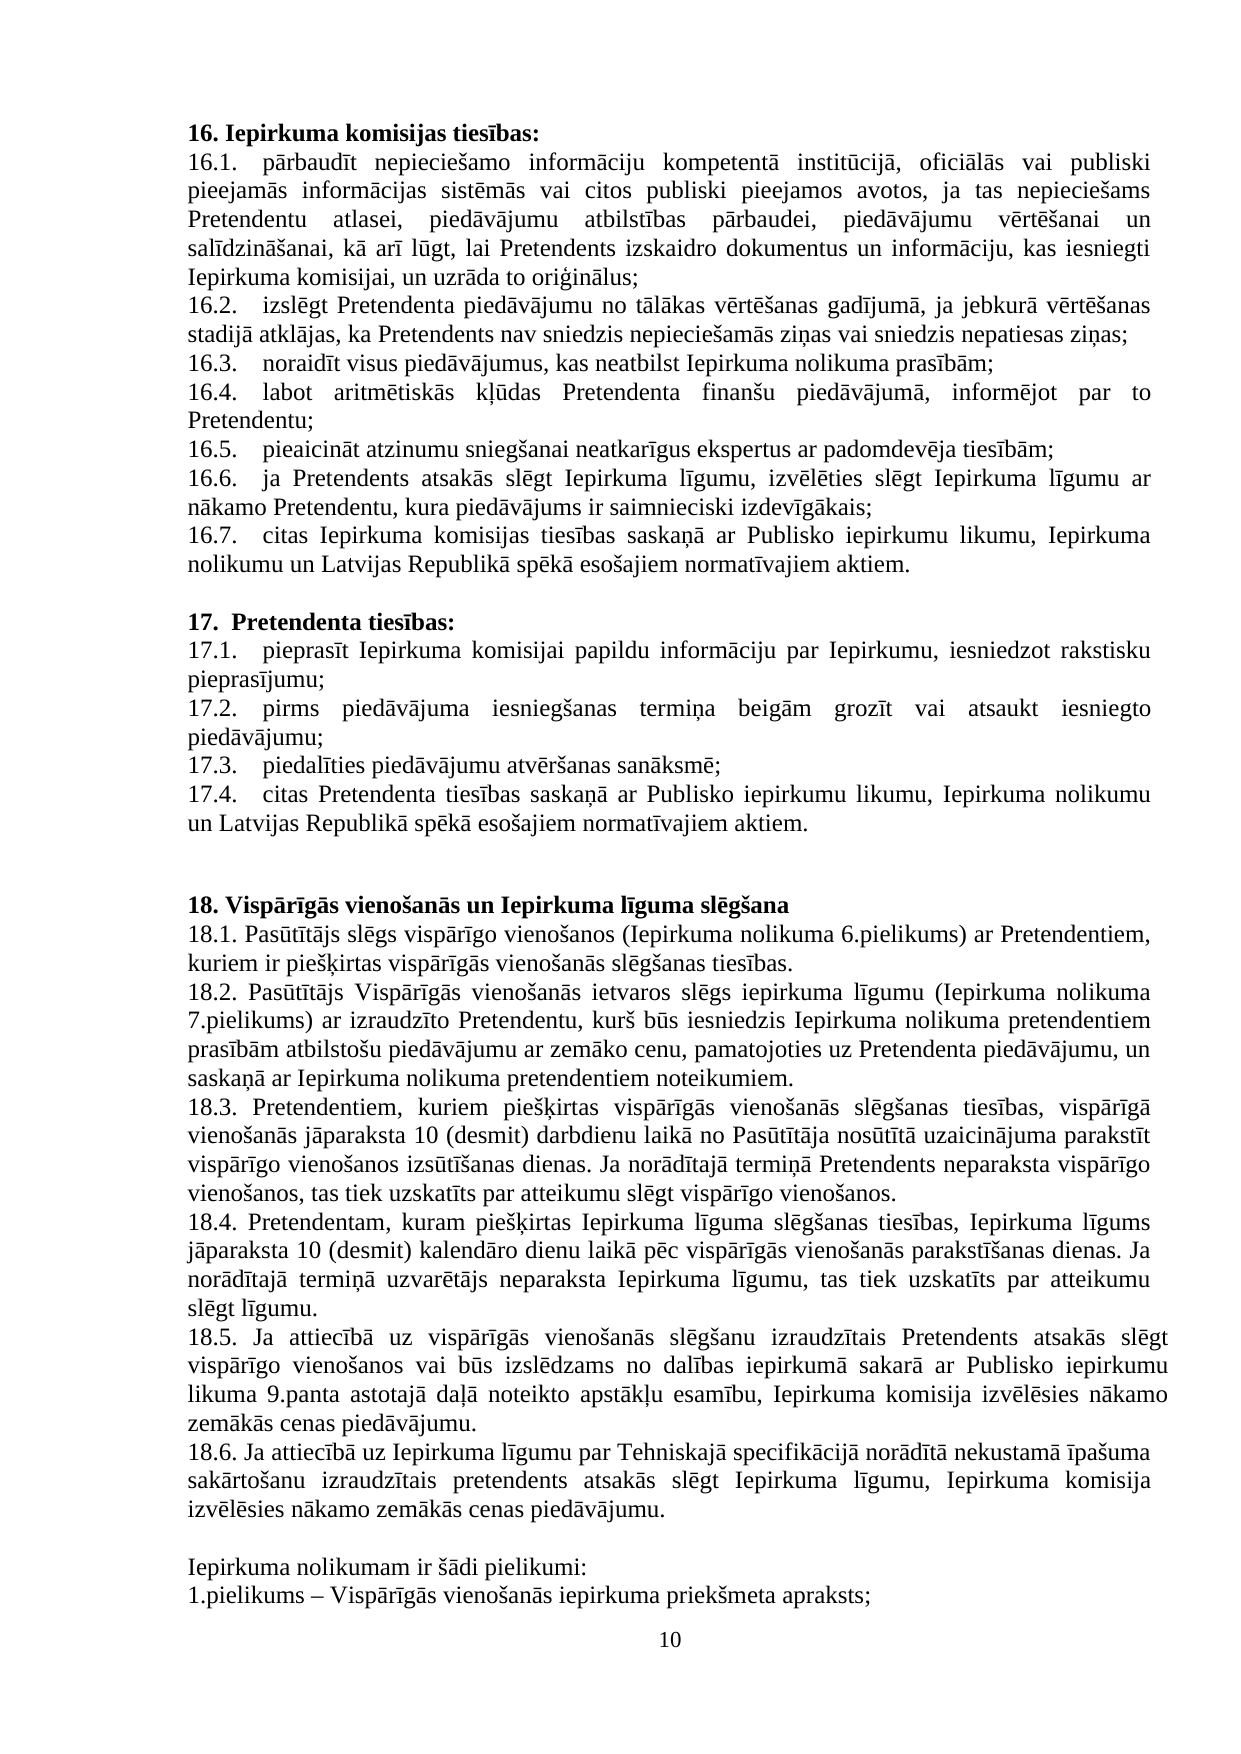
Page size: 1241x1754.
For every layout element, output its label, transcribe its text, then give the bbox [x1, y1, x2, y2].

text 17. Pretendenta tiesības: [187, 607, 1152, 636]
text 16.6. ja Pretendents atsakās slēgt Iepirkuma līgumu, izvēlēties slēgt Iepirkuma līgumu ar nākamo Pretendentu, kura piedāvājums ir saimnieciski izdevīgākais; [187, 463, 1152, 521]
text 16.4. labot aritmētiskās kļūdas Pretendenta finanšu piedāvājumā, informējot par to Pretendentu; [187, 377, 1152, 434]
text 18.6. Ja attiecībā uz Iepirkuma līgumu par Tehniskajā specifikācijā norādītā nekustamā īpašuma sakārtošanu izraudzītais pretendents atsakās slēgt Iepirkuma līgumu, Iepirkuma komisija izvēlēsies nākamo zemākās cenas piedāvājumu. [187, 1437, 1152, 1523]
text 17.3. piedalīties piedāvājumu atvēršanas sanāksmē; [187, 751, 1152, 779]
text 18.4. Pretendentam, kuram piešķirtas Iepirkuma līguma slēgšanas tiesības, Iepirkuma līgums jāparaksta 10 (desmit) kalendāro dienu laikā pēc vispārīgās vienošanās parakstīšanas dienas. Ja norādītajā termiņā uzvarētājs neparaksta Iepirkuma līgumu, tas tiek uzskatīts par atteikumu slēgt līgumu. [187, 1207, 1152, 1322]
text 16.5. pieaicināt atzinumu sniegšanai neatkarīgus ekspertus ar padomdevēja tiesībām; [187, 434, 1152, 463]
text 16.7. citas Iepirkuma komisijas tiesības saskaņā ar Publisko iepirkumu likumu, Iepirkuma nolikumu un Latvijas Republikā spēkā esošajiem normatīvajiem aktiem. [187, 521, 1152, 578]
text 18.1. Pasūtītājs slēgs vispārīgo vienošanos (Iepirkuma nolikuma 6.pielikums) ar Pretendentiem, kuriem ir piešķirtas vispārīgās vienošanās slēgšanas tiesības. [187, 919, 1152, 977]
text 1.pielikums – Vispārīgās vienošanās iepirkuma priekšmeta apraksts; [187, 1581, 1152, 1609]
text 17.1. pieprasīt Iepirkuma komisijai papildu informāciju par Iepirkumu, iesniedzot rakstisku pieprasījumu; [187, 636, 1152, 693]
text 18.3. Pretendentiem, kuriem piešķirtas vispārīgās vienošanās slēgšanas tiesības, vispārīgā vienošanās jāparaksta 10 (desmit) darbdienu laikā no Pasūtītāja nosūtītā uzaicinājuma parakstīt vispārīgo vienošanos izsūtīšanas dienas. Ja norādītajā termiņā Pretendents neparaksta vispārīgo vienošanos, tas tiek uzskatīts par atteikumu slēgt vispārīgo vienošanos. [187, 1092, 1152, 1207]
text 18.5. Ja attiecībā uz vispārīgās vienošanās slēgšanu izraudzītais Pretendents atsakās slēgt vispārīgo vienošanos vai būs izslēdzams no dalības iepirkumā sakarā ar Publisko iepirkumu likuma 9.panta astotajā daļā noteikto apstākļu esamību, Iepirkuma komisija izvēlēsies nākamo zemākās cenas piedāvājumu. [187, 1322, 1169, 1437]
text 18. Vispārīgās vienošanās un Iepirkuma līguma slēgšana [187, 891, 1152, 919]
text 17.2. pirms piedāvājuma iesniegšanas termiņa beigām grozīt vai atsaukt iesniegto piedāvājumu; [187, 693, 1152, 751]
text 16.1. pārbaudīt nepieciešamo informāciju kompetentā institūcijā, oficiālās vai publiski pieejamās informācijas sistēmās vai citos publiski pieejamos avotos, ja tas nepieciešams Pretendentu atlasei, piedāvājumu atbilstības pārbaudei, piedāvājumu vērtēšanai un salīdzināšanai, kā arī lūgt, lai Pretendents izskaidro dokumentus un informāciju, kas iesniegti Iepirkuma komisijai, un uzrāda to oriģinālus; [187, 147, 1152, 291]
text Iepirkuma nolikumam ir šādi pielikumi: [187, 1552, 1152, 1581]
text 16.2. izslēgt Pretendenta piedāvājumu no tālākas vērtēšanas gadījumā, ja jebkurā vērtēšanas stadijā atklājas, ka Pretendents nav sniedzis nepieciešamās ziņas vai sniedzis nepatiesas ziņas; [187, 291, 1152, 348]
text 16. Iepirkuma komisijas tiesības: [187, 118, 1152, 147]
text 17.4. citas Pretendenta tiesības saskaņā ar Publisko iepirkumu likumu, Iepirkuma nolikumu un Latvijas Republikā spēkā esošajiem normatīvajiem aktiem. [187, 779, 1152, 837]
text 18.2. Pasūtītājs Vispārīgās vienošanās ietvaros slēgs iepirkuma līgumu (Iepirkuma nolikuma 7.pielikums) ar izraudzīto Pretendentu, kurš būs iesniedzis Iepirkuma nolikuma pretendentiem prasībām atbilstošu piedāvājumu ar zemāko cenu, pamatojoties uz Pretendenta piedāvājumu, un saskaņā ar Iepirkuma nolikuma pretendentiem noteikumiem. [187, 977, 1152, 1092]
text 16.3. noraidīt visus piedāvājumus, kas neatbilst Iepirkuma nolikuma prasībām; [187, 348, 1152, 377]
